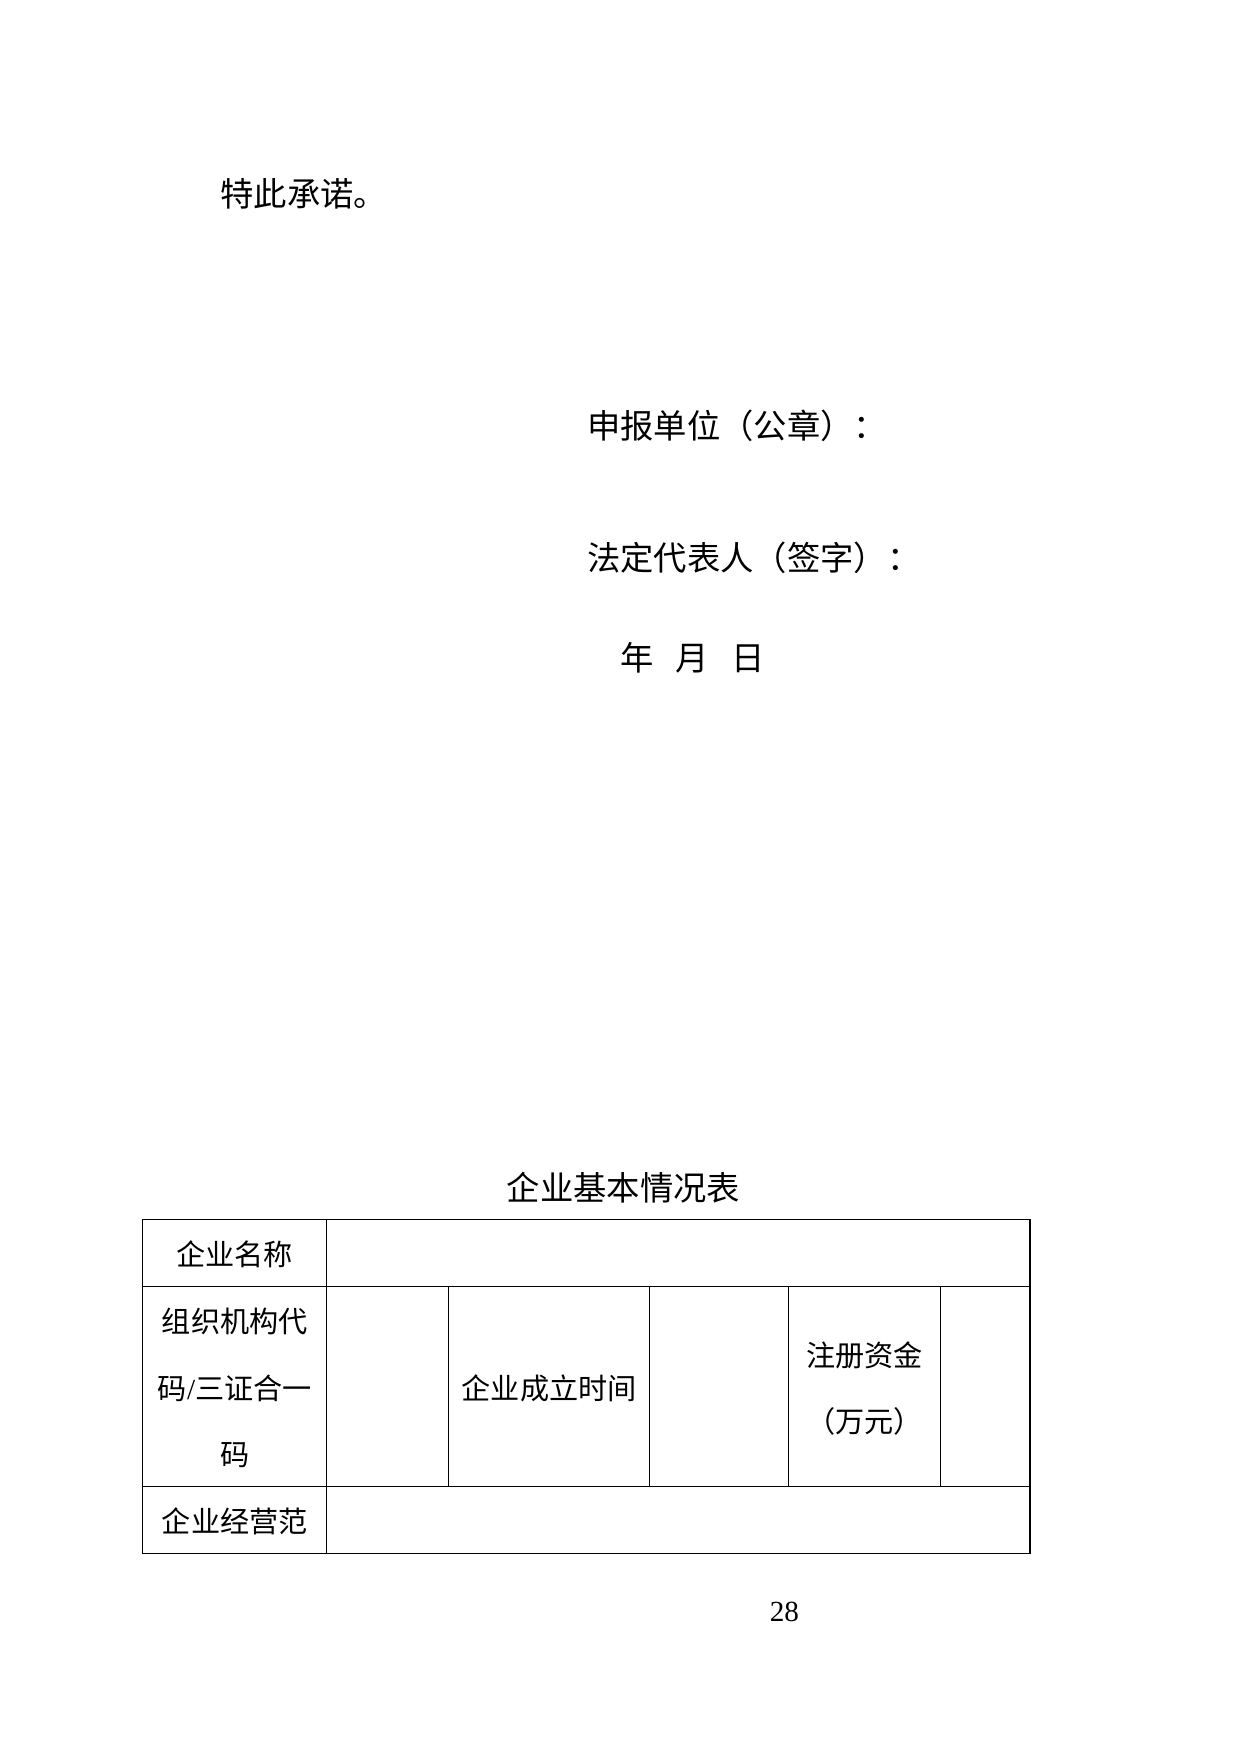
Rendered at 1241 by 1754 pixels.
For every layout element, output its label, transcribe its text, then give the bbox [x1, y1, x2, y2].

table_cell 注册资金（万元） [789, 1287, 940, 1486]
table_cell [327, 1487, 1029, 1553]
text 申报单位（公章）： [153, 391, 1093, 457]
table_header 企业名称 [143, 1220, 326, 1286]
text 年 月 日 [153, 622, 1093, 689]
text 企业基本情况表 [153, 1152, 1093, 1219]
table_cell [327, 1287, 448, 1486]
text 法定代表人（签字）： [153, 523, 1093, 589]
table_cell 组织机构代码/三证合一码 [143, 1287, 326, 1486]
table_cell [941, 1287, 1029, 1486]
table_header [327, 1220, 1029, 1286]
table_cell [650, 1287, 788, 1486]
table_cell 企业成立时间 [449, 1287, 649, 1486]
text 特此承诺。 [153, 159, 1093, 225]
table_cell 企业经营范围 [143, 1487, 326, 1553]
